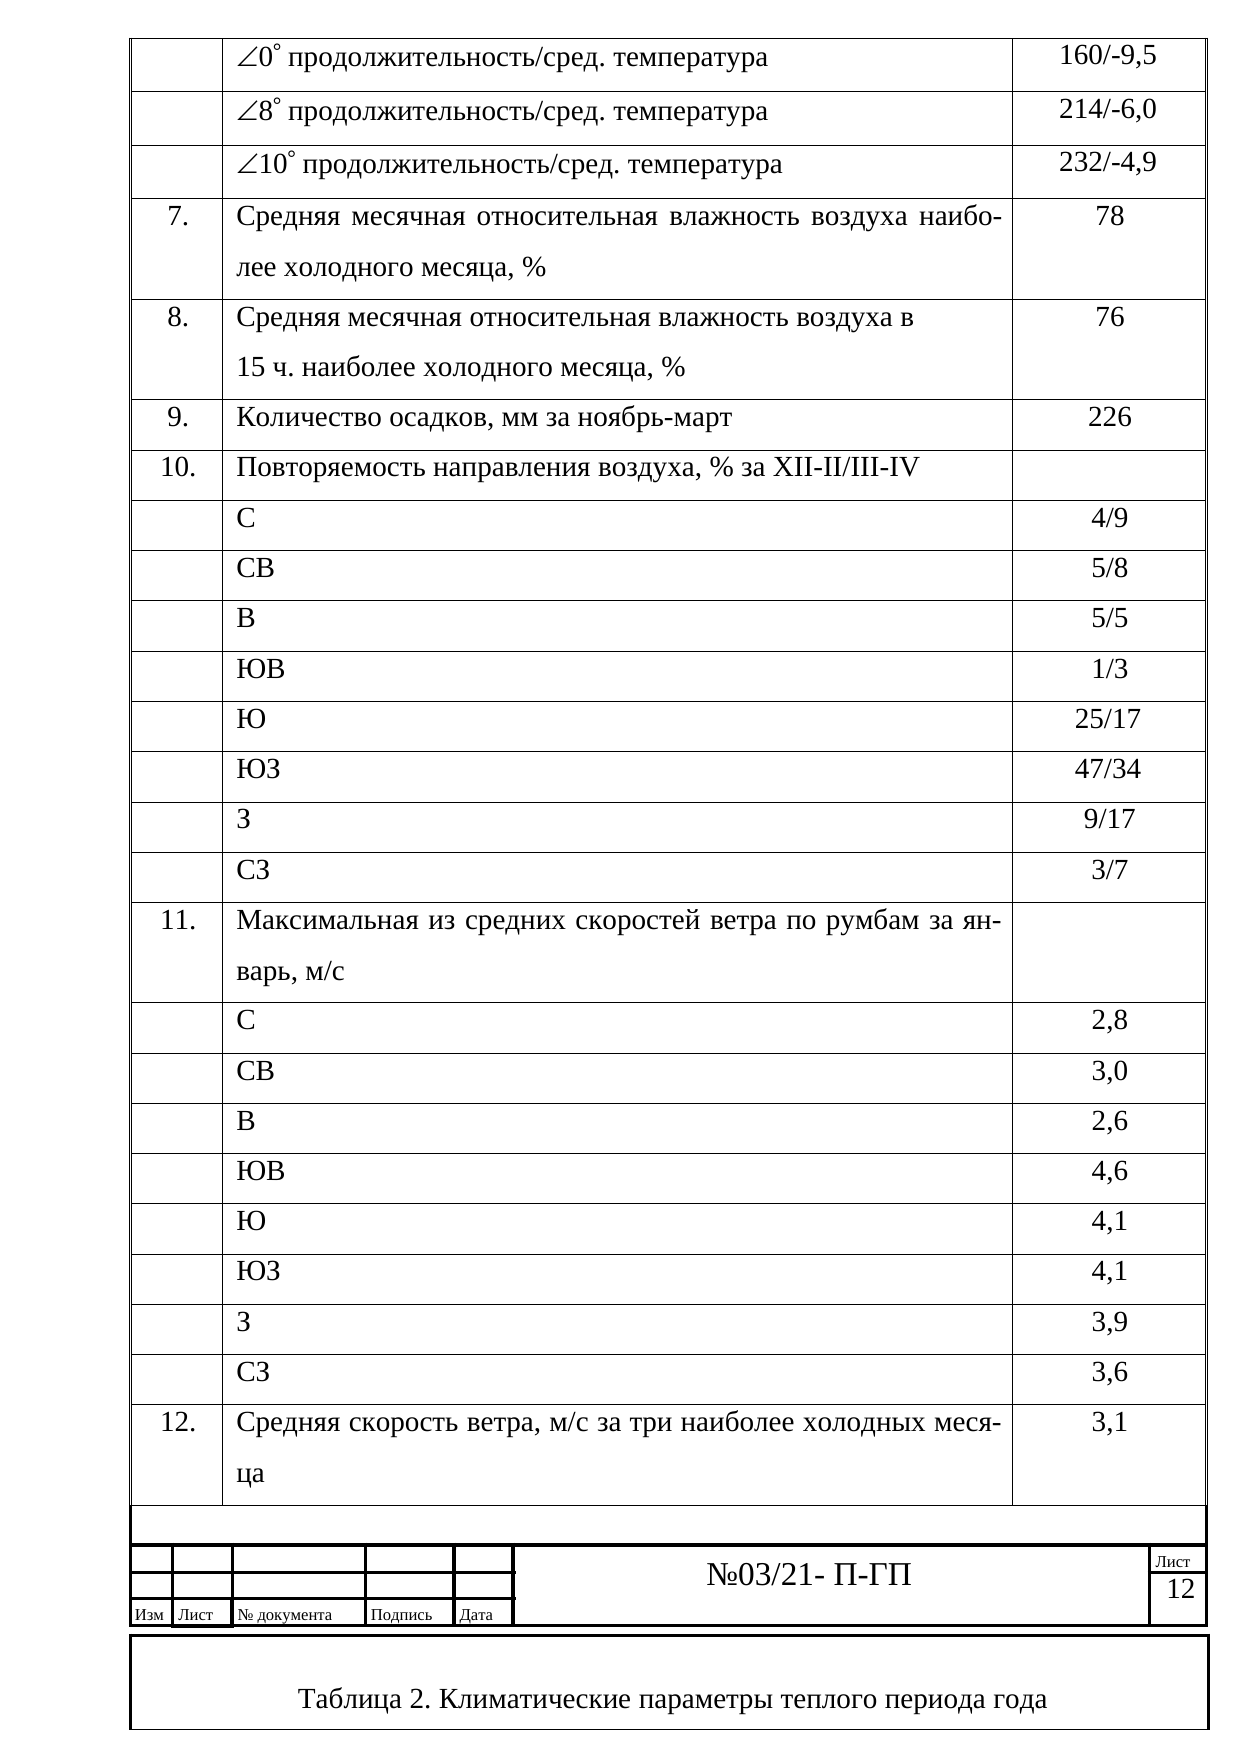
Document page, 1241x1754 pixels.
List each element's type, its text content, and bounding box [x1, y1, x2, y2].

table_cell С [223, 1003, 1012, 1053]
table_cell ЮЗ [223, 752, 1012, 802]
table_cell [174, 1574, 231, 1597]
table_cell 214/-6,0 [1013, 92, 1205, 144]
table_cell [132, 652, 222, 701]
table_cell [1013, 903, 1205, 1002]
table_cell №03/21- П-ГП [515, 1547, 1148, 1624]
table_cell Средняя месячная относительная влажность воздуха в 15 ч. наиболее холодного месяца, % [223, 300, 1012, 399]
table_cell СВ [223, 551, 1012, 600]
table_cell В [223, 601, 1012, 651]
table_cell Повторяемость направления воздуха, % за XII-II/III-IV [223, 451, 1012, 500]
table_cell Количество осадков, мм за ноябрь-март [223, 400, 1012, 449]
table_cell [367, 1574, 452, 1597]
table_cell СВ [223, 1054, 1012, 1103]
table_cell 160/-9,5 [1013, 39, 1205, 91]
table_cell 3/7 [1013, 853, 1205, 902]
table_cell [174, 1547, 231, 1571]
table_cell 11. [132, 903, 222, 1002]
table_cell [132, 1547, 171, 1571]
table_cell [1013, 451, 1205, 500]
table_cell 0 продолжительность/сред. температура [223, 39, 1012, 91]
table_cell [367, 1547, 452, 1571]
table_cell 76 [1013, 300, 1205, 399]
table_cell 5/8 [1013, 551, 1205, 600]
table_cell ЮВ [223, 1154, 1012, 1203]
table_cell 9. [132, 400, 222, 449]
table_cell [456, 1547, 511, 1571]
table_cell Ю [223, 702, 1012, 751]
table_cell Лист [174, 1600, 230, 1624]
table_cell Дата [456, 1600, 511, 1624]
table_cell Ю [223, 1204, 1012, 1253]
table_cell [132, 1506, 1205, 1542]
table_cell З [223, 803, 1012, 852]
table_cell Подпись [367, 1600, 452, 1624]
table_cell [456, 1574, 511, 1597]
table_cell 5/5 [1013, 601, 1205, 651]
table_cell 12 [1151, 1574, 1205, 1624]
table_cell [132, 92, 222, 144]
table_cell 3,9 [1013, 1305, 1205, 1354]
table_cell В [223, 1104, 1012, 1153]
table_cell [132, 146, 222, 198]
table_cell С [223, 501, 1012, 550]
table_cell [234, 1574, 364, 1597]
table_cell СЗ [223, 853, 1012, 902]
table_cell 226 [1013, 400, 1205, 449]
table_cell 4,6 [1013, 1154, 1205, 1203]
table_cell З [223, 1305, 1012, 1354]
table_cell [132, 551, 222, 600]
table_cell ЮЗ [223, 1255, 1012, 1304]
table_cell № документа [234, 1600, 364, 1624]
table_cell [234, 1547, 364, 1571]
table_cell [132, 1003, 222, 1053]
table_cell [132, 39, 222, 91]
table_cell [132, 1104, 222, 1153]
table_cell 78 [1013, 199, 1205, 299]
table_cell 10. [132, 451, 222, 500]
table_cell [132, 1574, 171, 1597]
table_cell [132, 1204, 222, 1253]
table_cell Максимальная из средних скоростей ветра по румбам за ян- варь, м/с [223, 903, 1012, 1002]
table_cell [132, 803, 222, 852]
table_cell 47/34 [1013, 752, 1205, 802]
table_cell 3,6 [1013, 1355, 1205, 1404]
table_cell Лист [1151, 1547, 1205, 1571]
table_cell [132, 853, 222, 902]
table_cell 232/-4,9 [1013, 146, 1205, 198]
table_cell СЗ [223, 1355, 1012, 1404]
table_cell Изм [132, 1600, 171, 1624]
table_cell [132, 1255, 222, 1304]
table_cell Средняя месячная относительная влажность воздуха наибо- лее холодного месяца, % [223, 199, 1012, 299]
table_cell 12. [132, 1405, 222, 1505]
table_cell 8. [132, 300, 222, 399]
table_cell [132, 1054, 222, 1103]
table_cell 1/3 [1013, 652, 1205, 701]
table_cell 3,0 [1013, 1054, 1205, 1103]
table_cell 3,1 [1013, 1405, 1205, 1505]
table_cell [132, 1154, 222, 1203]
table_cell 9/17 [1013, 803, 1205, 852]
table_cell 7. [132, 199, 222, 299]
table_cell 8 продолжительность/сред. температура [223, 92, 1012, 144]
table_cell Средняя скорость ветра, м/с за три наиболее холодных меся- ца [223, 1405, 1012, 1505]
table_cell [132, 501, 222, 550]
table_cell [132, 601, 222, 651]
table_cell [132, 1305, 222, 1354]
table_cell 25/17 [1013, 702, 1205, 751]
table_header Таблица 2. Климатические параметры теплого периода года [132, 1637, 1207, 1729]
table_cell 2,8 [1013, 1003, 1205, 1053]
table_cell [132, 1355, 222, 1404]
table_cell ЮВ [223, 652, 1012, 701]
table_cell 10 продолжительность/сред. температура [223, 146, 1012, 198]
table_cell 4/9 [1013, 501, 1205, 550]
table_cell 2,6 [1013, 1104, 1205, 1153]
table_cell [132, 752, 222, 802]
table_cell 4,1 [1013, 1204, 1205, 1253]
table_cell [132, 702, 222, 751]
table_cell 4,1 [1013, 1255, 1205, 1304]
